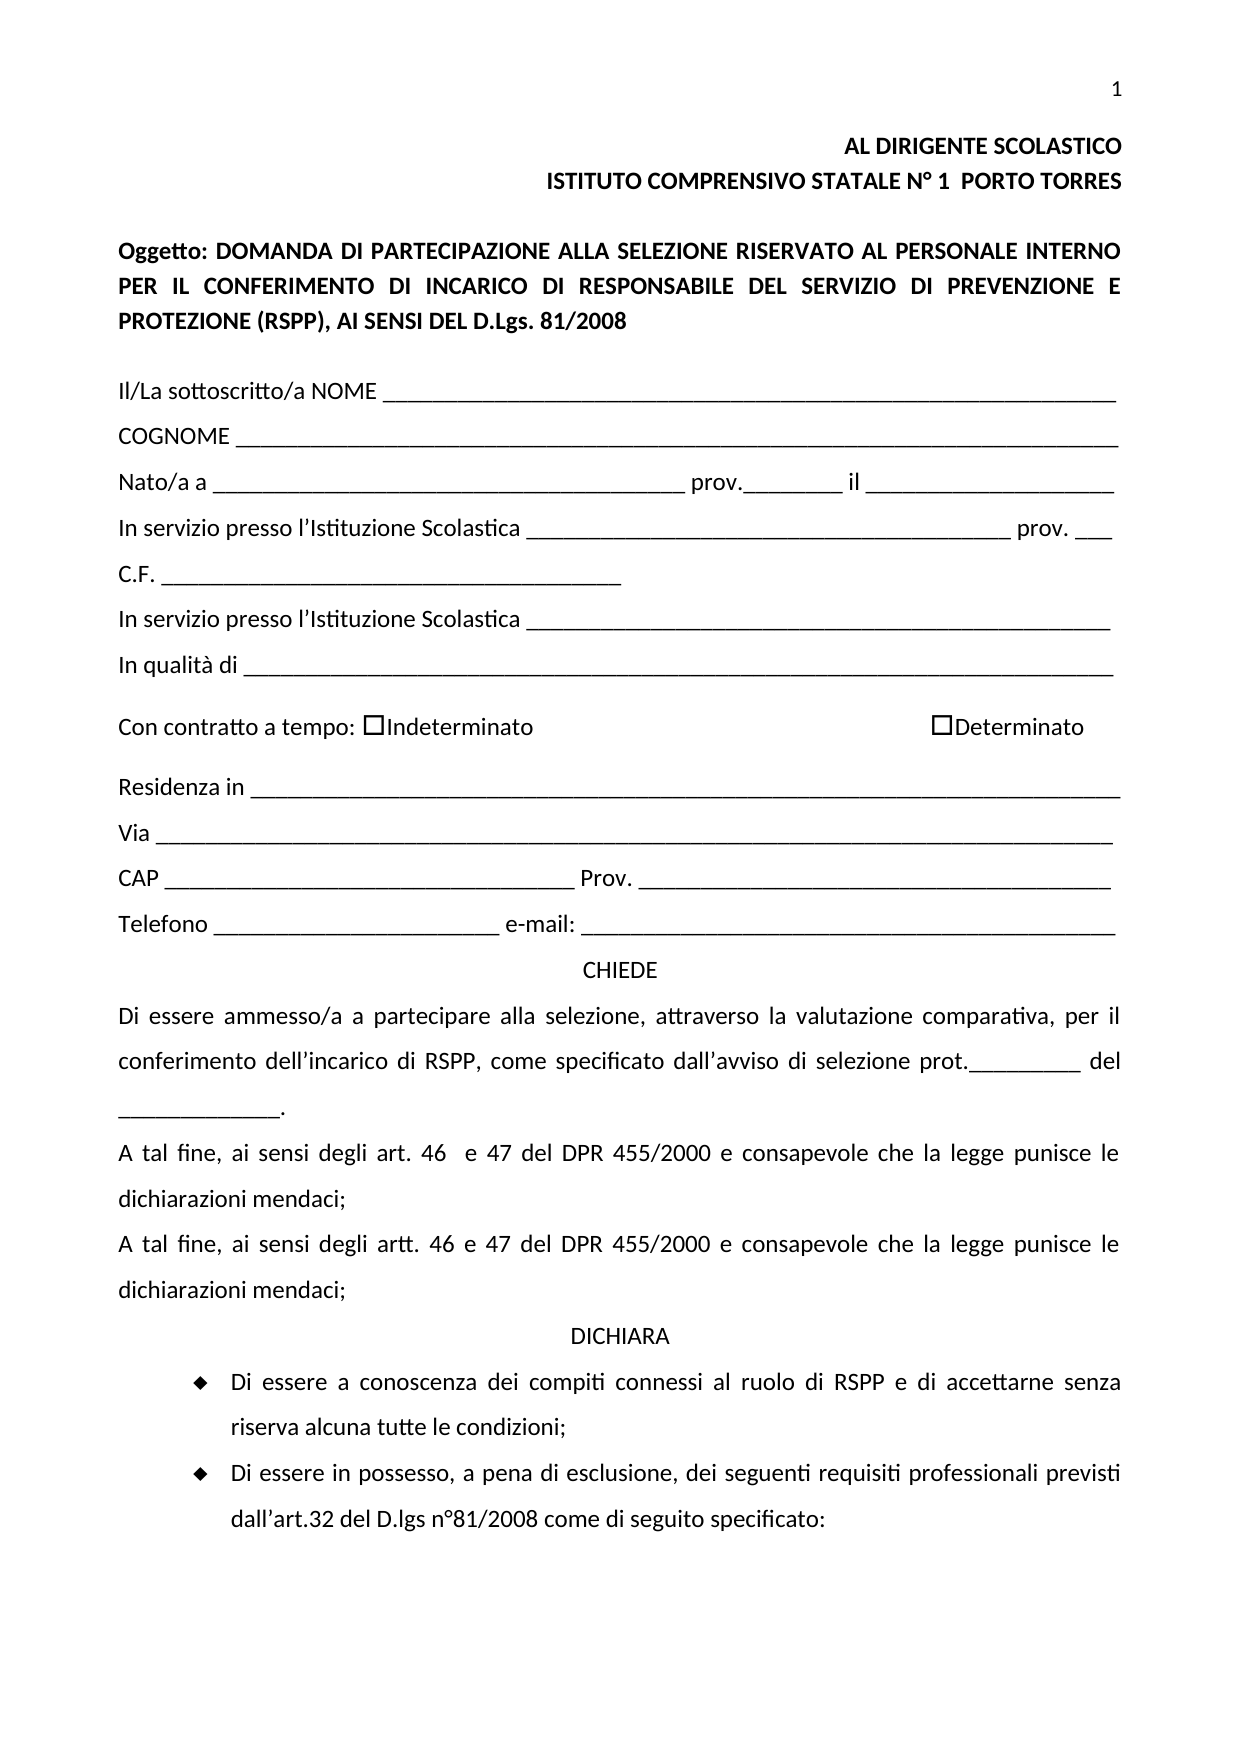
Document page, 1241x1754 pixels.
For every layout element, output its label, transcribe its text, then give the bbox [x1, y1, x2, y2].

text A tal fine, ai sensi degli artt. 46 e 47 del DPR 455/2000 e consapevole che la legge punisce le dichiarazioni mendaci; [118, 1228, 1122, 1305]
text C.F. _____________________________________ [118, 558, 1122, 588]
text Oggetto: DOMANDA DI PARTECIPAZIONE ALLA SELEZIONE RISERVATO AL PERSONALE INTERNO PER IL CONFERIMENTO DI INCARICO DI RESPONSABILE DEL SERVIZIO DI PREVENZIONE E PROTEZIONE (RSPP), AI SENSI DEL D.Lgs. 81/2008 [118, 235, 1122, 335]
text In servizio presso l’Istituzione Scolastica _______________________________________________ [118, 603, 1122, 634]
list Di essere in possesso, a pena di esclusione, dei seguenti requisiti professionali previsti dall’art.32 del D.lgs n°81/2008 come di seguito specificato: [193, 1457, 1122, 1533]
text ISTITUTO COMPRENSIVO STATALE N° 1 PORTO TORRES [118, 165, 1122, 195]
text CAP _________________________________ Prov. ______________________________________ [118, 863, 1122, 893]
text Via _____________________________________________________________________________ [118, 817, 1122, 847]
text Residenza in ______________________________________________________________________ [118, 771, 1122, 802]
text DICHIARA [118, 1320, 1122, 1350]
text In servizio presso l’Istituzione Scolastica _______________________________________ prov. ___ [118, 512, 1122, 542]
text Nato/a a ______________________________________ prov.________ il ____________________ [118, 466, 1122, 497]
text Di essere ammesso/a a partecipare alla selezione, attraverso la valutazione comparativa, per il conferimento dell’incarico di RSPP, come specificato dall’avviso di selezione prot._________ del _____________. [118, 1000, 1122, 1122]
text Telefono _______________________ e-mail: ___________________________________________ [118, 908, 1122, 939]
text CHIEDE [118, 954, 1122, 984]
text In qualità di ______________________________________________________________________ [118, 649, 1122, 680]
text Con contratto a tempo: □Indeterminato □Determinato [118, 695, 1122, 746]
list Di essere a conoscenza dei compiti connessi al ruolo di RSPP e di accettarne senza riserva alcuna tutte le condizioni; [193, 1366, 1122, 1442]
text Il/La sottoscritto/a NOME ___________________________________________________________ [118, 375, 1122, 405]
text COGNOME _______________________________________________________________________ [118, 421, 1122, 451]
text A tal fine, ai sensi degli art. 46 e 47 del DPR 455/2000 e consapevole che la legge punisce le dichiarazioni mendaci; [118, 1137, 1122, 1213]
text AL DIRIGENTE SCOLASTICO [118, 130, 1122, 160]
